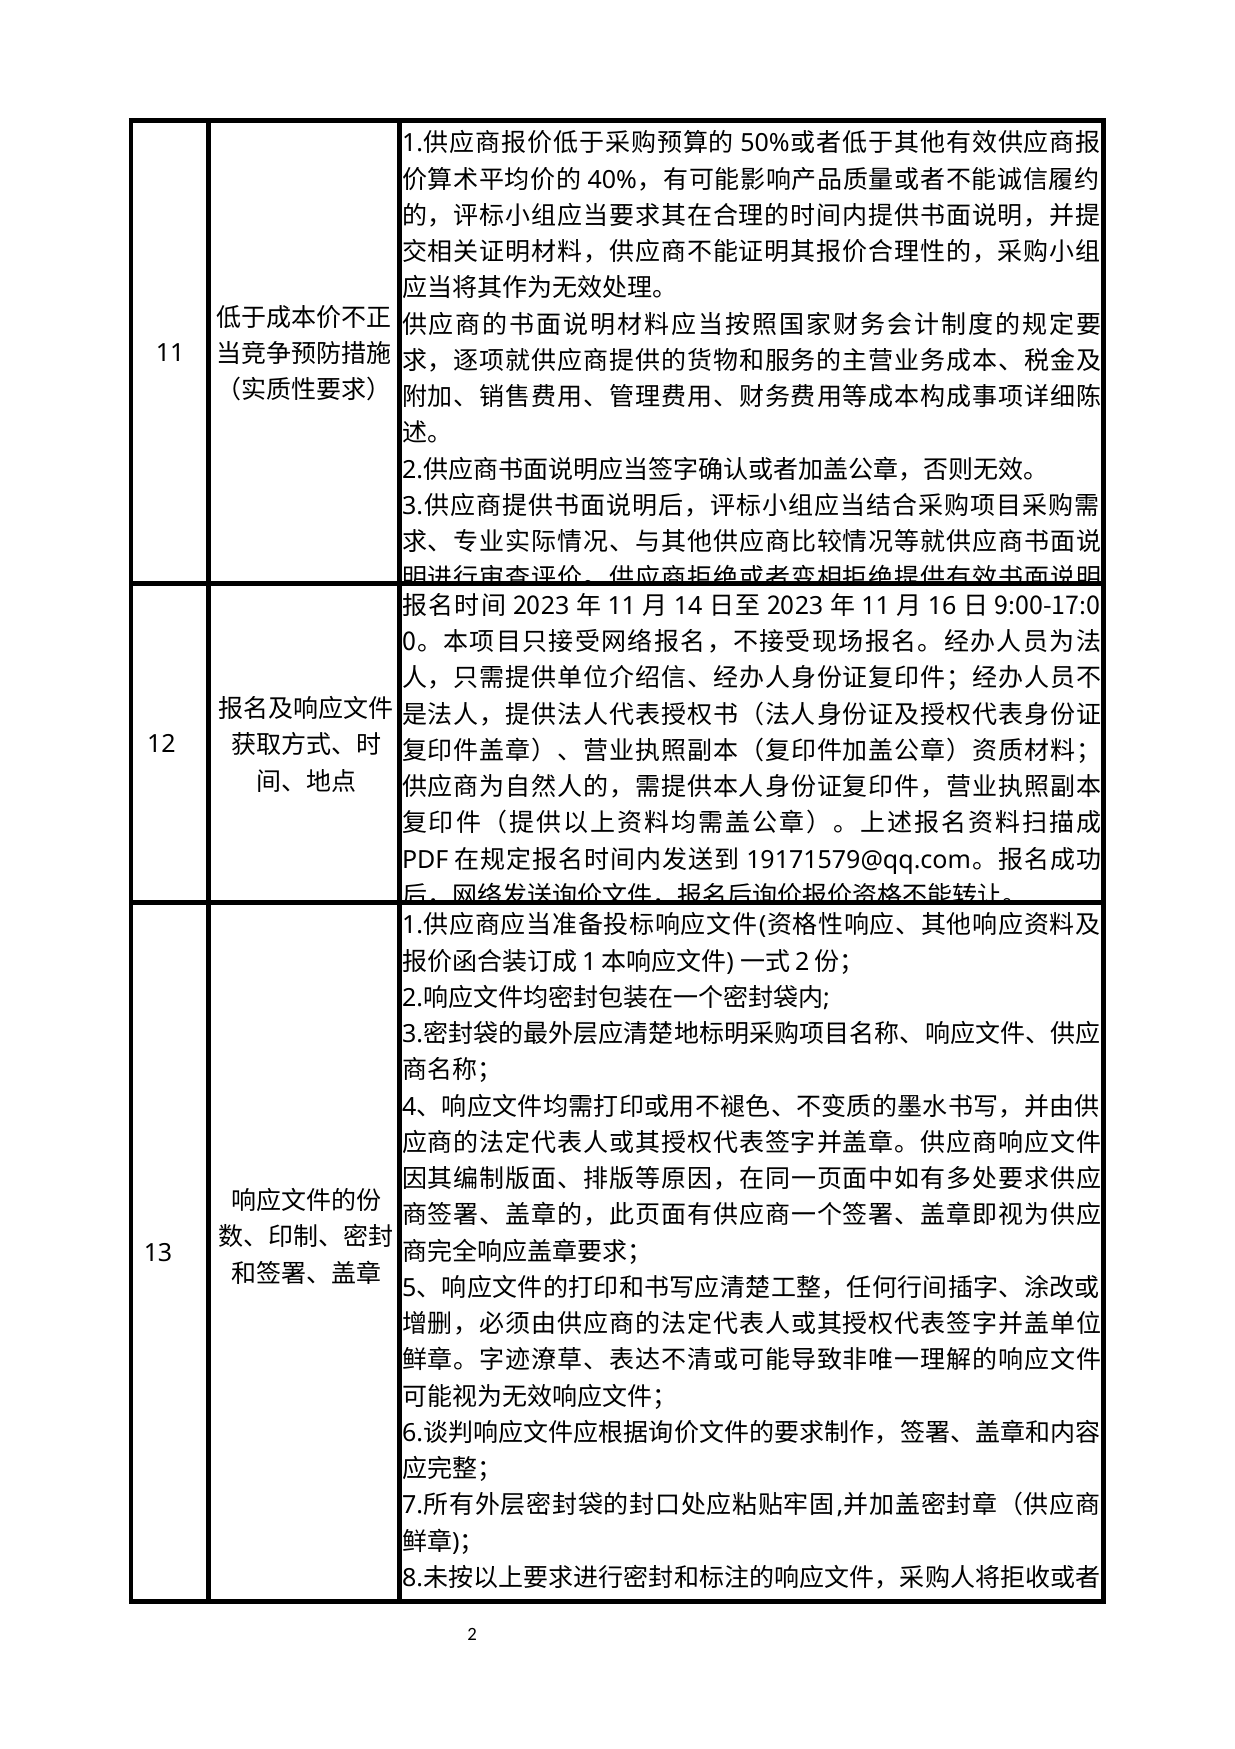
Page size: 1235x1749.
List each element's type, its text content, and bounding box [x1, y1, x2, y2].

table_cell 响应文件的份数、印制、密封和签署、盖章 [211, 905, 397, 1599]
table_cell 报名时间2023年11月14日至2023年11月16日9:00-17:00。本项目只接受网络报名，不接受现场报名。经办人员为法人，只需提供单位介绍信、经办人身份证复印件；经办人员不是法人，提供法人代表授权书（法人身份证及授权代表身份证复印件盖章）、营业执照副本（复印件加盖公章）资质材料；供应商为自然人的，需提供本人身份证复印件，营业执照副本复印件（提供以上资料均需盖公章）。上述报名资料扫描成PDF在规定报名时间内发送到19171579@qq.com。报名成功后，网络发送询价文件，报名后询价报价资格不能转让。 [402, 586, 1101, 900]
table_cell 12 [133, 586, 206, 900]
table_cell 低于成本价不正当竞争预防措施 （实质性要求） [211, 123, 397, 581]
table_cell 1.供应商报价低于采购预算的50%或者低于其他有效供应商报价算术平均价的40%，有可能影响产品质量或者不能诚信履约的，评标小组应当要求其在合理的时间内提供书面说明，并提交相关证明材料，供应商不能证明其报价合理性的，采购小组应当将其作为无效处理。 供应商的书面说明材料应当按照国家财务会计制度的规定要求，逐项就供应商提供的货物和服务的主营业务成本、税金及附加、销售费用、管理费用、财务费用等成本构成事项详细陈述。 2.供应商书面说明应当签字确认或者加盖公章，否则无效。 3.供应商提供书面说明后，评标小组应当结合采购项目采购需求、专业实际情况、与其他供应商比较情况等就供应商书面说明进行审查评价。供应商拒绝或者变相拒绝提供有效书面说明或者书面说明不能证明其报价合理性的或未在规定时间内递交有效书面说明书的，评标小组应当将其响应文件作为无效处理。 [402, 123, 1101, 581]
table_cell 1.供应商应当准备投标响应文件(资格性响应、其他响应资料及报价函合装订成1本响应文件) 一式2份； 2.响应文件均密封包装在一个密封袋内; 3.密封袋的最外层应清楚地标明采购项目名称、响应文件、供应商名称； 4、响应文件均需打印或用不褪色、不变质的墨水书写，并由供应商的法定代表人或其授权代表签字并盖章。供应商响应文件因其编制版面、排版等原因，在同一页面中如有多处要求供应商签署、盖章的，此页面有供应商一个签署、盖章即视为供应商完全响应盖章要求； 5、响应文件的打印和书写应清楚工整，任何行间插字、涂改或增删，必须由供应商的法定代表人或其授权代表签字并盖单位鲜章。字迹潦草、表达不清或可能导致非唯一理解的响应文件可能视为无效响应文件； 6.谈判响应文件应根据询价文件的要求制作，签署、盖章和内容应完整； 7.所有外层密封袋的封口处应粘贴牢固,并加盖密封章（供应商鲜章)； 8.未按以上要求进行密封和标注的响应文件，采购人将拒收或者在时间允许的范围内，要求修改完善后接收。 [402, 905, 1101, 1599]
table_cell 11 [133, 123, 206, 581]
table_cell 报名及响应文件获取方式、时间、地点 [211, 586, 397, 900]
table_cell 13 [133, 905, 206, 1599]
